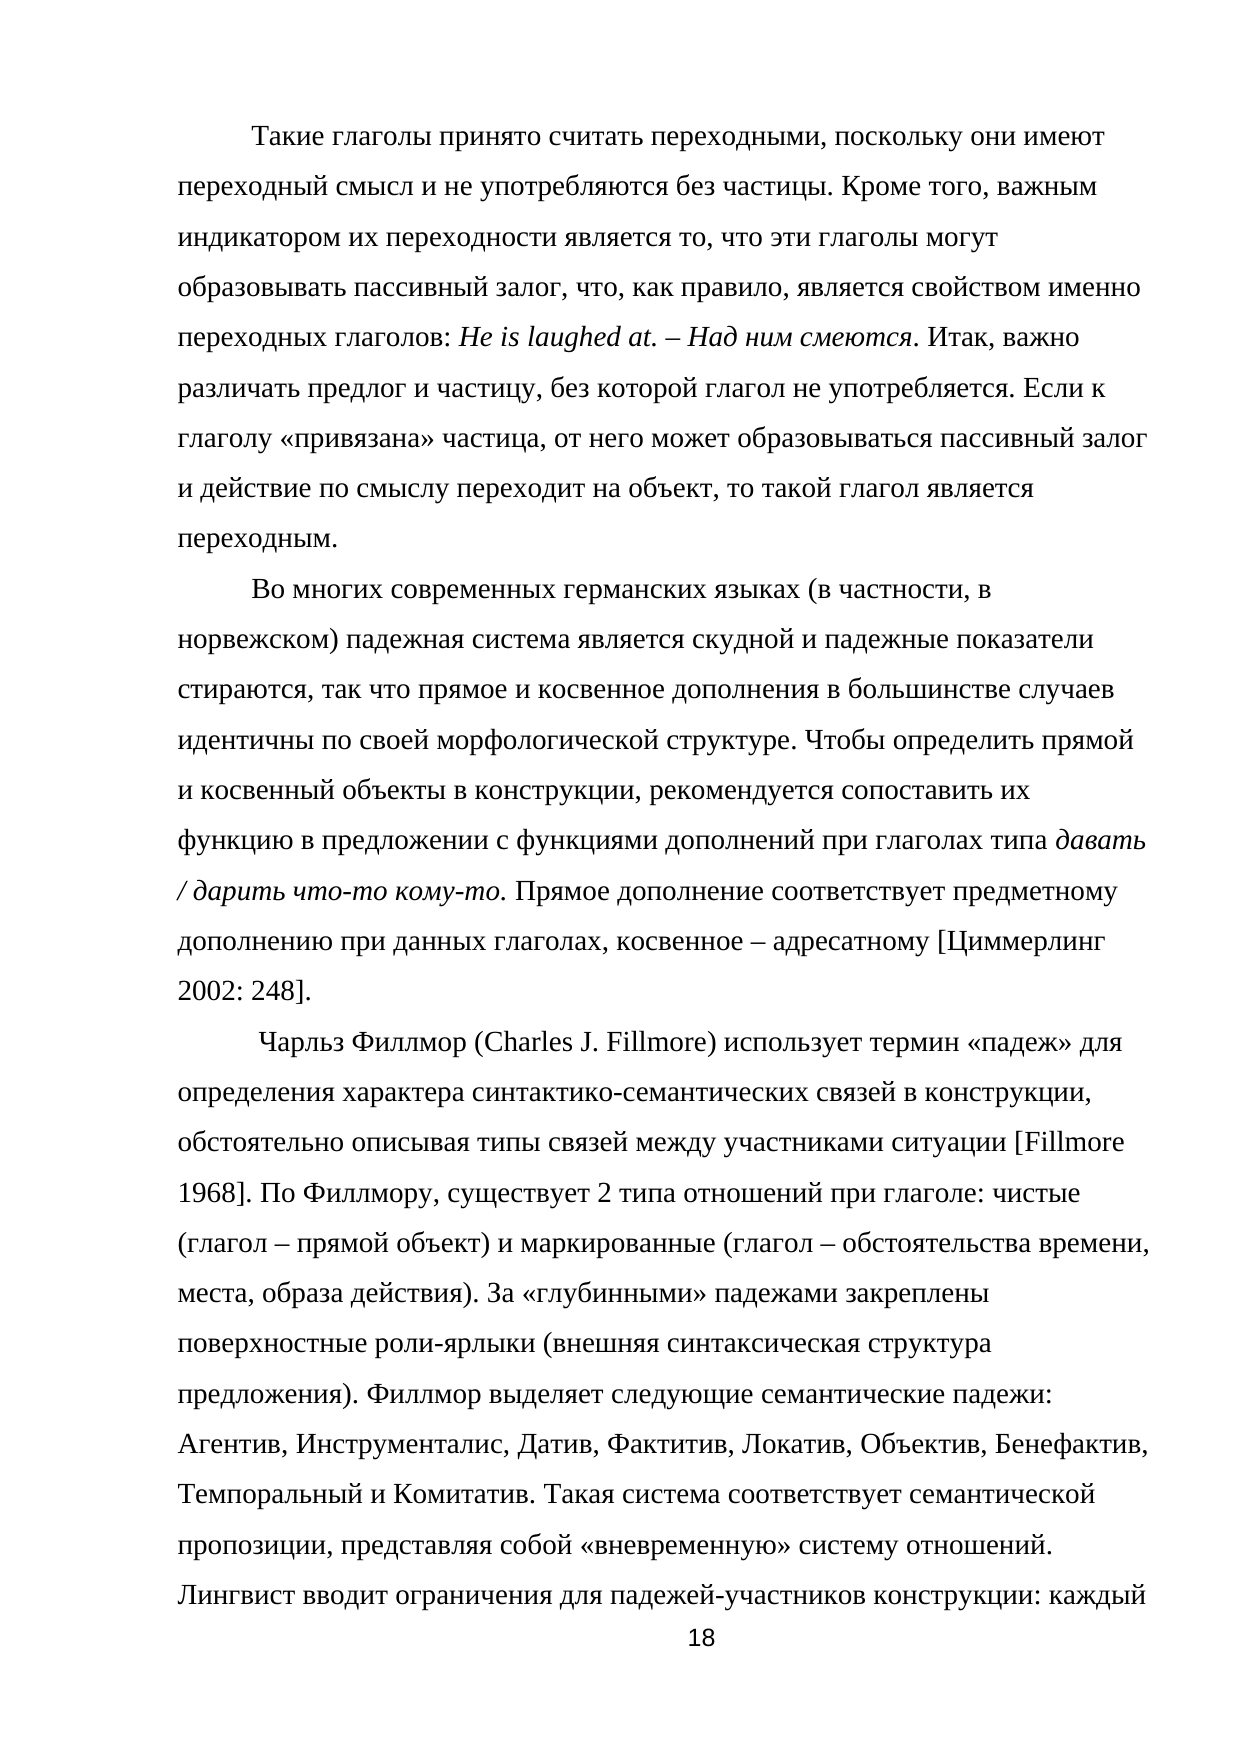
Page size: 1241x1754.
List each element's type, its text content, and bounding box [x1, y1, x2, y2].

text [177, 1024, 1152, 1611]
text Во многих современных германских языках (в частности, в норвежском) падежная система является скудной и падежные показатели стираются, так что прямое и косвенное дополнения в большинстве случаев идентичны по своей морфологической структуре. Чтобы определить прямой и косвенный объекты в конструкции, рекомендуется сопоставить их функцию в предложении с функциями дополнений при глаголах типа давать / дарить что-то кому-то. Прямое дополнение соответствует предметному дополнению при данных глаголах, косвенное – адресатному [Циммерлинг 2002: 248]. [177, 571, 1152, 1007]
text Такие глаголы принято считать переходными, поскольку они имеют переходный смысл и не употребляются без частицы. Кроме того, важным индикатором их переходности является то, что эти глаголы могут образовывать пассивный залог, что, как правило, является свойством именно переходных глаголов: He is laughed at. – Над ним смеются. Итак, важно различать предлог и частицу, без которой глагол не употребляется. Если к глаголу «привязана» частица, от него может образовываться пассивный залог и действие по смыслу переходит на объект, то такой глагол является переходным. [177, 118, 1152, 554]
